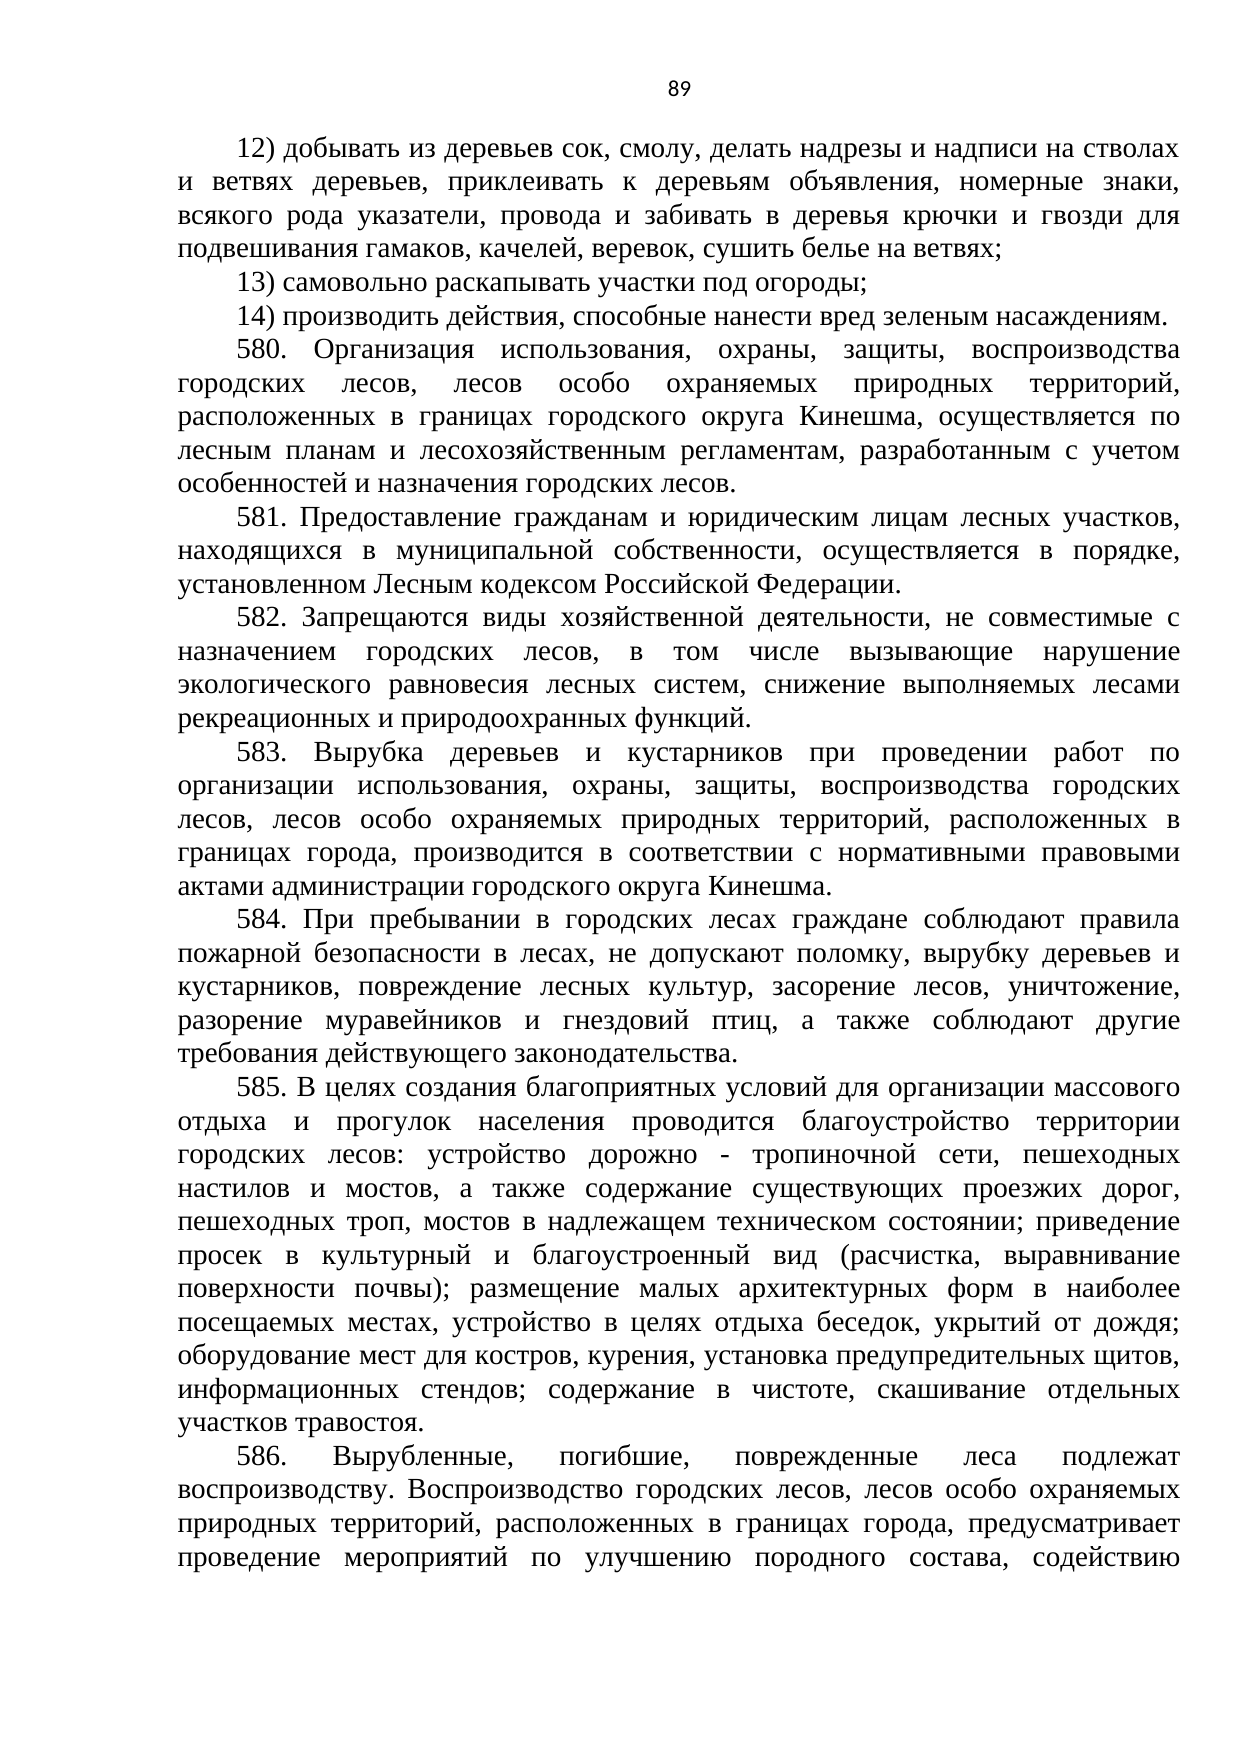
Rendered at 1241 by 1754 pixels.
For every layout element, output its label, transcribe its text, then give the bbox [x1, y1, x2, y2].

text 583. Вырубка деревьев и кустарников при проведении работ по организации использования, охраны, защиты, воспроизводства городских лесов, лесов особо охраняемых природных территорий, расположенных в границах города, производится в соответствии с нормативными правовыми актами администрации городского округа Кинешма. [177, 734, 1181, 901]
text 585. В целях создания благоприятных условий для организации массового отдыха и прогулок населения проводится благоустройство территории городских лесов: устройство дорожно - тропиночной сети, пешеходных настилов и мостов, а также содержание существующих проезжих дорог, пешеходных троп, мостов в надлежащем техническом состоянии; приведение просек в культурный и благоустроенный вид (расчистка, выравнивание поверхности почвы); размещение малых архитектурных форм в наиболее посещаемых местах, устройство в целях отдыха беседок, укрытий от дождя; оборудование мест для костров, курения, установка предупредительных щитов, информационных стендов; содержание в чистоте, скашивание отдельных участков травостоя. [177, 1069, 1181, 1438]
text 14) производить действия, способные нанести вред зеленым насаждениям. [177, 298, 1181, 331]
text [177, 1438, 1181, 1572]
text 12) добывать из деревьев сок, смолу, делать надрезы и надписи на стволах и ветвях деревьев, приклеивать к деревьям объявления, номерные знаки, всякого рода указатели, провода и забивать в деревья крючки и гвозди для подвешивания гамаков, качелей, веревок, сушить белье на ветвях; [177, 130, 1181, 264]
text 584. При пребывании в городских лесах граждане соблюдают правила пожарной безопасности в лесах, не допускают поломку, вырубку деревьев и кустарников, повреждение лесных культур, засорение лесов, уничтожение, разорение муравейников и гнездовий птиц, а также соблюдают другие требования действующего законодательства. [177, 901, 1181, 1069]
text 13) самовольно раскапывать участки под огороды; [177, 264, 1181, 298]
text 580. Организация использования, охраны, защиты, воспроизводства городских лесов, лесов особо охраняемых природных территорий, расположенных в границах городского округа Кинешма, осуществляется по лесным планам и лесохозяйственным регламентам, разработанным с учетом особенностей и назначения городских лесов. [177, 331, 1181, 499]
text 582. Запрещаются виды хозяйственной деятельности, не совместимые с назначением городских лесов, в том числе вызывающие нарушение экологического равновесия лесных систем, снижение выполняемых лесами рекреационных и природоохранных функций. [177, 599, 1181, 734]
text 581. Предоставление гражданам и юридическим лицам лесных участков, находящихся в муниципальной собственности, осуществляется в порядке, установленном Лесным кодексом Российской Федерации. [177, 499, 1181, 599]
